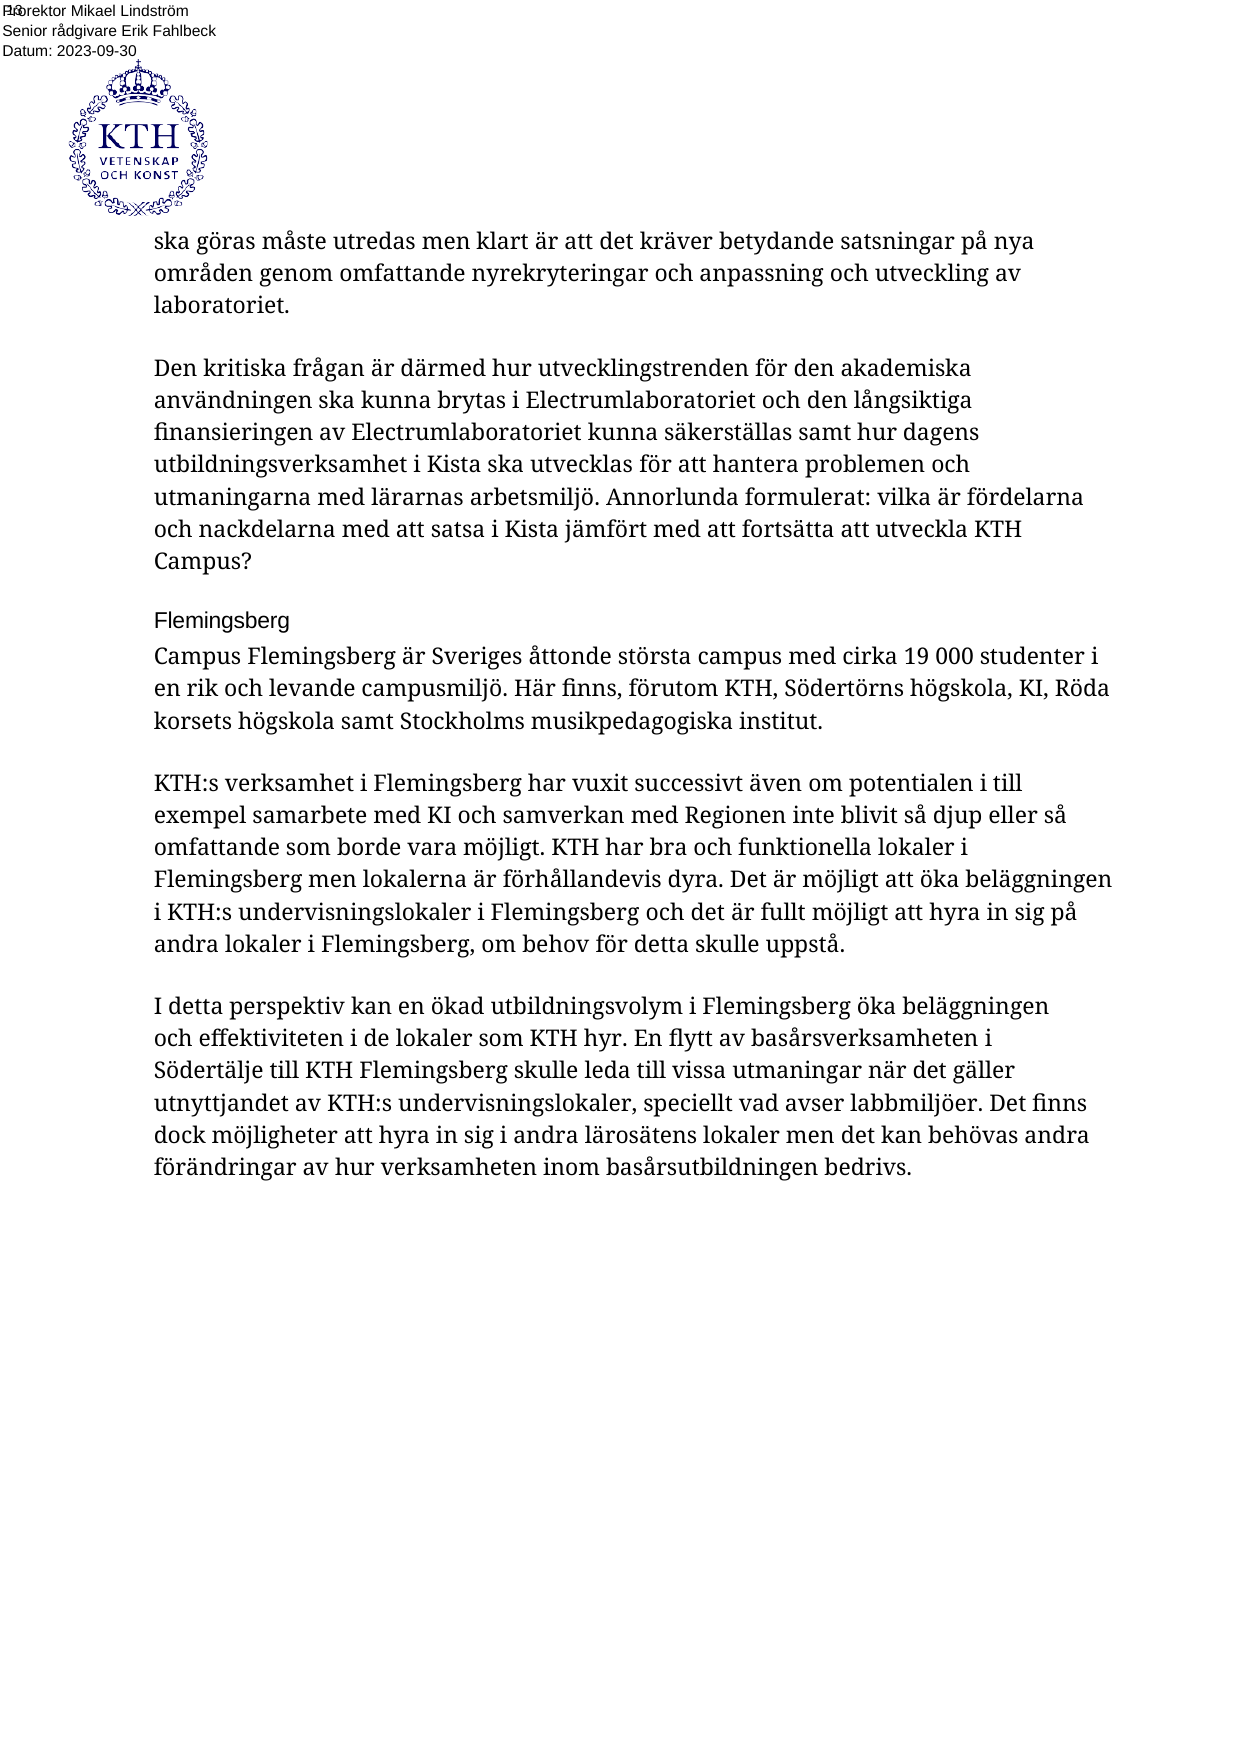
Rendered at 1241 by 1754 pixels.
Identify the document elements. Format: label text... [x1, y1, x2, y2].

text Den kritiska frågan är därmed hur utvecklingstrenden för den akademiska användningen ska kunna brytas i Electrumlaboratoriet och den långsiktiga finansieringen av Electrumlaboratoriet kunna säkerställas samt hur dagens utbildningsverksamhet i Kista ska utvecklas för att hantera problemen och utmaningarna med lärarnas arbetsmiljö. Annorlunda formulerat: vilka är fördelarna och nackdelarna med att satsa i Kista jämfört med att fortsätta att utveckla KTH Campus? [153, 352, 1106, 576]
text I detta perspektiv kan en ökad utbildningsvolym i Flemingsberg öka beläggningen och effektiviteten i de lokaler som KTH hyr. En flytt av basårsverksamheten i Södertälje till KTH Flemingsberg skulle leda till vissa utmaningar när det gäller utnyttjandet av KTH:s undervisningslokaler, speciellt vad avser labbmiljöer. Det finns dock möjligheter att hyra in sig i andra lärosätens lokaler men det kan behövas andra förändringar av hur verksamheten inom basårsutbildningen bedrivs. [153, 990, 1094, 1182]
text Flemingsberg [153, 607, 1115, 633]
text Campus Flemingsberg är Sveriges åttonde största campus med cirka 19 000 studenter i en rik och levande campusmiljö. Här finns, förutom KTH, Södertörns högskola, KI, Röda korsets högskola samt Stockholms musikpedagogiska institut. [153, 640, 1115, 736]
text KTH:s verksamhet i Flemingsberg har vuxit successivt även om potentialen i till exempel samarbete med KI och samverkan med Regionen inte blivit så djup eller så omfattande som borde vara möjligt. KTH har bra och funktionella lokaler i Flemingsberg men lokalerna är förhållandevis dyra. Det är möjligt att öka beläggningen i KTH:s undervisningslokaler i Flemingsberg och det är fullt möjligt att hyra in sig på andra lokaler i Flemingsberg, om behov för detta skulle uppstå. [153, 767, 1115, 959]
picture [68, 59, 208, 216]
text ska göras måste utredas men klart är att det kräver betydande satsningar på nya områden genom omfattande nyrekryteringar och anpassning och utveckling av laboratoriet. [153, 225, 1095, 321]
